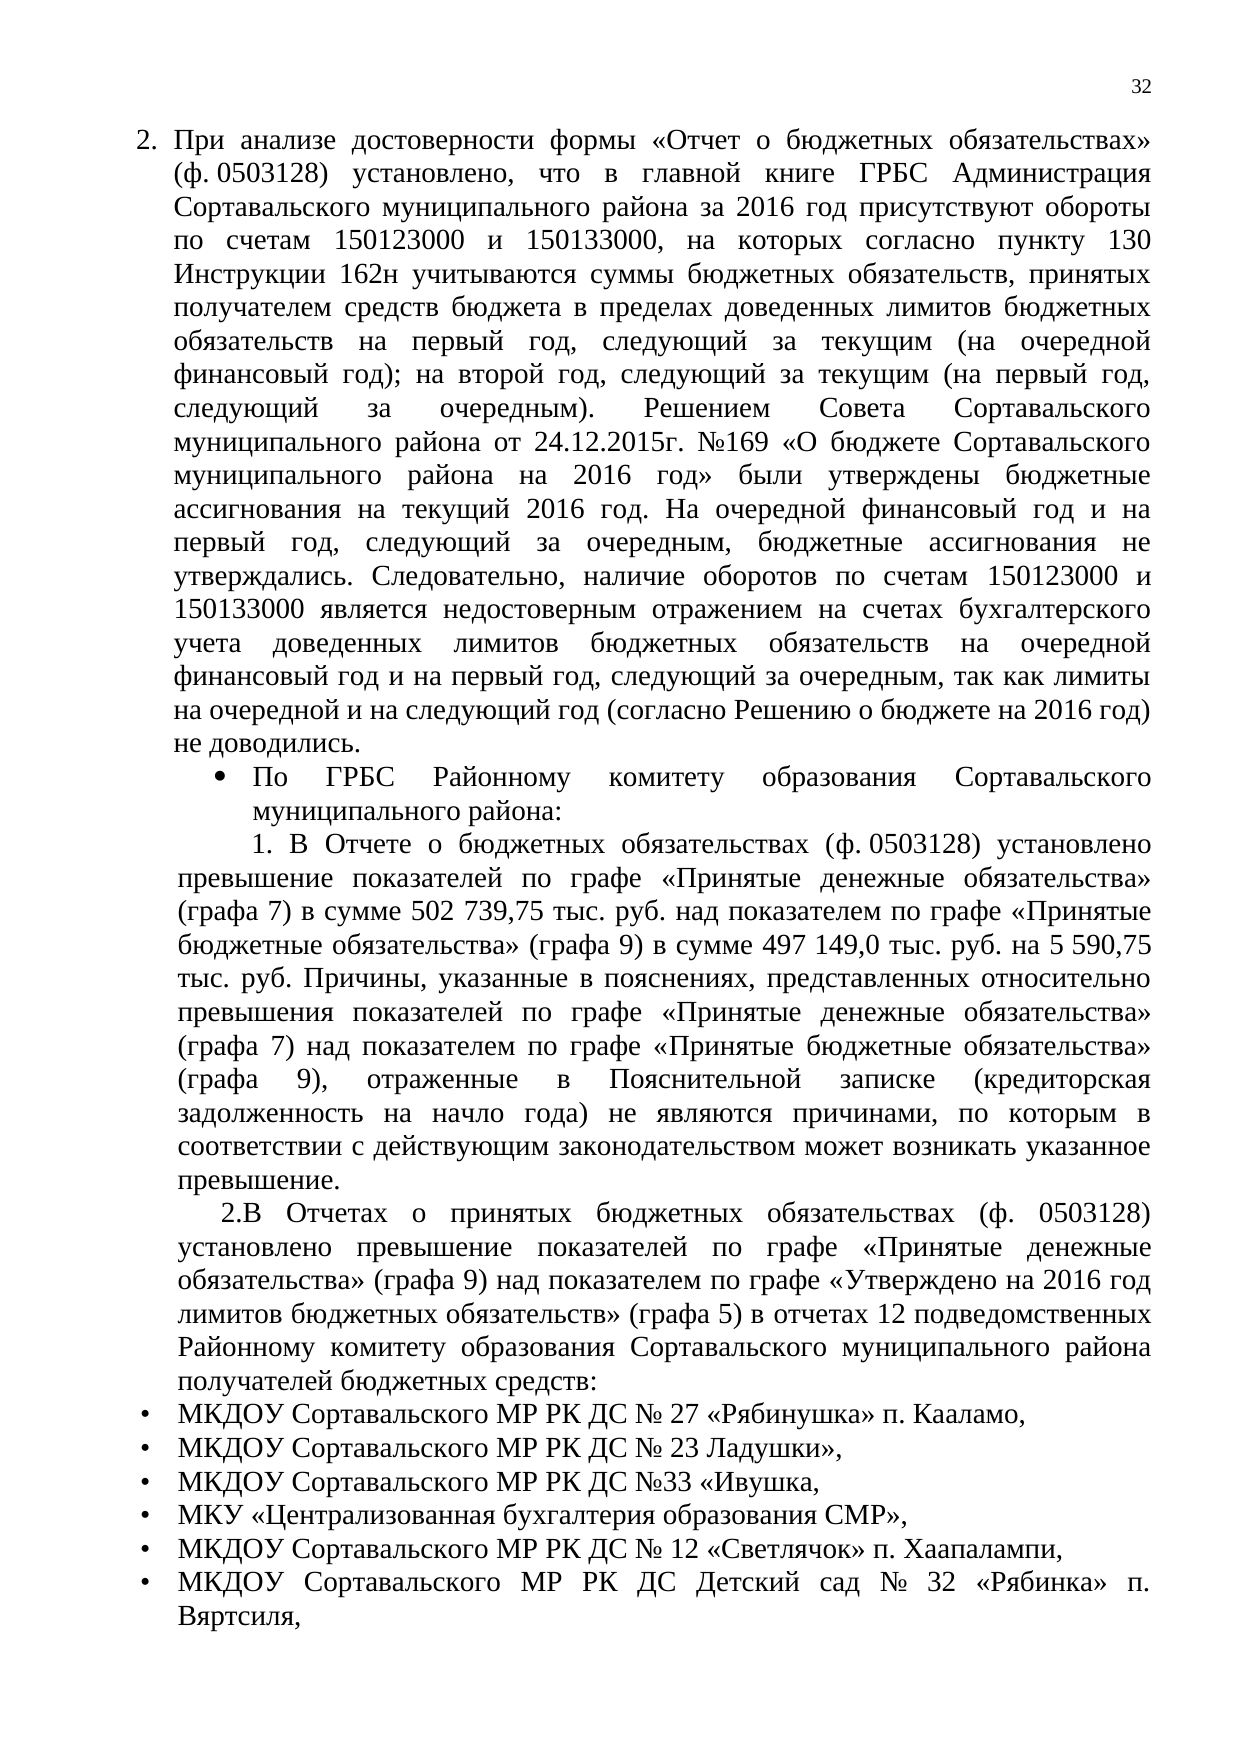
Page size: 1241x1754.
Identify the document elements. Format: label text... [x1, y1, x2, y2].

list МКДОУ Сортавальского МР РК ДС № 23 Ладушки», [140, 1430, 1152, 1464]
list МКУ «Централизованная бухгалтерия образования СМР», [140, 1497, 1152, 1531]
list При анализе достоверности формы «Отчет о бюджетных обязательствах» (ф. 0503128) установлено, что в главной книге ГРБС Администрация Сортавальского муниципального района за 2016 год присутствуют обороты по счетам 150123000 и 150133000, на которых согласно пункту 130 Инструкции 162н учитываются суммы бюджетных обязательств, принятых получателем средств бюджета в пределах доведенных лимитов бюджетных обязательств на первый год, следующий за текущим (на очередной финансовый год); на второй год, следующий за текущим (на первый год, следующий за очередным). Решением Совета Сортавальского муниципального района от 24.12.2015г. №169 «О бюджете Сортавальского муниципального района на 2016 год» были утверждены бюджетные ассигнования на текущий 2016 год. На очередной финансовый год и на первый год, следующий за очередным, бюджетные ассигнования не утверждались. Следовательно, наличие оборотов по счетам 150123000 и 150133000 является недостоверным отражением на счетах бухгалтерского учета доведенных лимитов бюджетных обязательств на очередной финансовый год и на первый год, следующий за очередным, так как лимиты на очередной и на следующий год (согласно Решению о бюджете на 2016 год) не доводились. [136, 122, 1152, 759]
list МКДОУ Сортавальского МР РК ДС №33 «Ивушка, [140, 1464, 1152, 1497]
text 2.В Отчетах о принятых бюджетных обязательствах (ф. 0503128) установлено превышение показателей по графе «Принятые денежные обязательства» (графа 9) над показателем по графе «Утверждено на 2016 год лимитов бюджетных обязательств» (графа 5) в отчетах 12 подведомственных Районному комитету образования Сортавальского муниципального района получателей бюджетных средств: [177, 1195, 1152, 1397]
list МКДОУ Сортавальского МР РК ДС № 27 «Рябинушка» п. Кааламо, [140, 1397, 1152, 1430]
list МКДОУ Сортавальского МР РК ДС Детский сад № 32 «Рябинка» п. Вяртсиля, [140, 1564, 1152, 1631]
list 1. В Отчете о бюджетных обязательствах (ф. 0503128) установлено превышение показателей по графе «Принятые денежные обязательства» (графа 7) в сумме 502 739,75 тыс. руб. над показателем по графе «Принятые бюджетные обязательства» (графа 9) в сумме 497 149,0 тыс. руб. на 5 590,75 тыс. руб. Причины, указанные в пояснениях, представленных относительно превышения показателей по графе «Принятые денежные обязательства» (графа 7) над показателем по графе «Принятые бюджетные обязательства» (графа 9), отраженные в Пояснительной записке (кредиторская задолженность на начло года) не являются причинами, по которым в соответствии с действующим законодательством может возникать указанное превышение. [177, 826, 1152, 1195]
list По ГРБС Районному комитету образования Сортавальского муниципального района: [215, 759, 1152, 826]
list МКДОУ Сортавальского МР РК ДС № 12 «Светлячок» п. Хаапалампи, [140, 1531, 1152, 1564]
